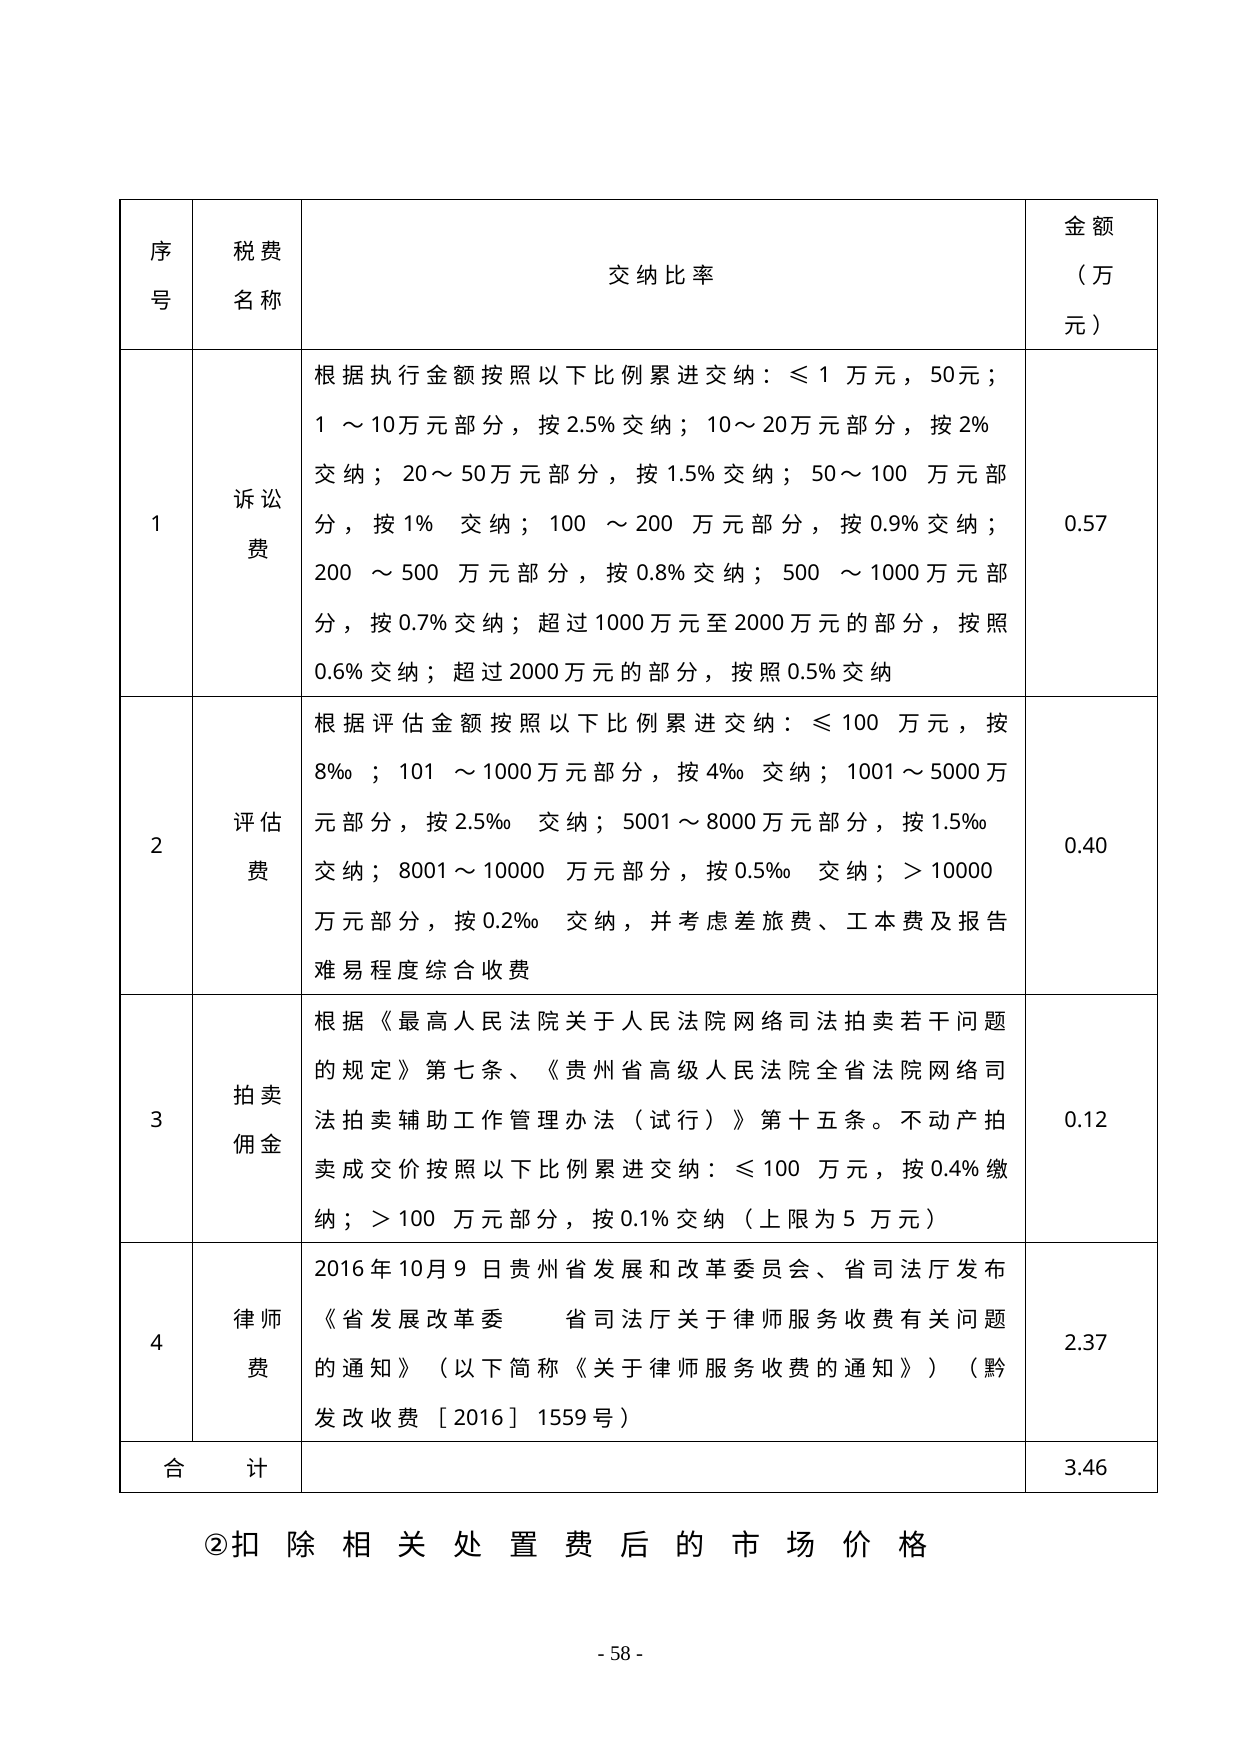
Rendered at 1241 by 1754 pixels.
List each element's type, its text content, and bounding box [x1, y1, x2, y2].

table_header 序号 [121, 200, 192, 348]
table_cell 2.37 [1026, 1243, 1157, 1441]
table_header 交纳比率 [302, 200, 1025, 348]
table_cell 0.57 [1026, 350, 1157, 696]
table_cell 根据评估金额按照以下比例累进交纳：≤100万元，按8‰；101～1000万元部分，按4‰交纳；1001～5000万元部分，按2.5‰交纳；5001～8000万元部分，按1.5‰交纳；8001～10000万元部分，按0.5‰交纳；＞10000万元部分，按0.2‰交纳，并考虑差旅费、工本费及报告难易程度综合收费 [302, 697, 1025, 994]
table_cell 根据执行金额按照以下比例累进交纳：≤1万元，50元；1～10万元部分，按2.5%交纳；10～20万元部分，按2%交纳；20～50万元部分，按1.5%交纳；50～100万元部分，按1%交纳；100～200万元部分，按0.9%交纳；200～500万元部分，按0.8%交纳；500～1000万元部分，按0.7%交纳；超过1000万元至2000万元的部分，按照0.6%交纳；超过2000万元的部分，按照0.5%交纳 [302, 350, 1025, 696]
table_cell 4 [121, 1243, 192, 1441]
table_cell 1 [121, 350, 192, 696]
table_cell 根据《最高人民法院关于人民法院网络司法拍卖若干问题的规定》第七条、《贵州省高级人民法院全省法院网络司法拍卖辅助工作管理办法（试行）》第十五条。不动产拍卖成交价按照以下比例累进交纳：≤100万元，按0.4%缴纳；＞100万元部分，按0.1%交纳（上限为5万元） [302, 995, 1025, 1242]
table_cell 评估费 [193, 697, 301, 994]
table_cell 合 计 [121, 1442, 301, 1492]
table_header 税费名称 [193, 200, 301, 348]
table_cell 拍卖佣金 [193, 995, 301, 1242]
table_cell 律师费 [193, 1243, 301, 1441]
table_cell 0.12 [1026, 995, 1157, 1242]
table_cell 2 [121, 697, 192, 994]
table_cell 3.46 [1026, 1442, 1157, 1492]
text ②扣除相关处置费后的市场价格 [119, 1518, 1121, 1567]
table_cell [302, 1442, 1025, 1492]
table_cell 2016年10月9日贵州省发展和改革委员会、省司法厅发布《省发展改革委 省司法厅关于律师服务收费有关问题的通知》（以下简称《关于律师服务收费的通知》）（黔发改收费［2016］1559号） [302, 1243, 1025, 1441]
table_header 金额（万元） [1026, 200, 1157, 348]
table_cell 3 [121, 995, 192, 1242]
table_cell 0.40 [1026, 697, 1157, 994]
table_cell 诉讼费 [193, 350, 301, 696]
